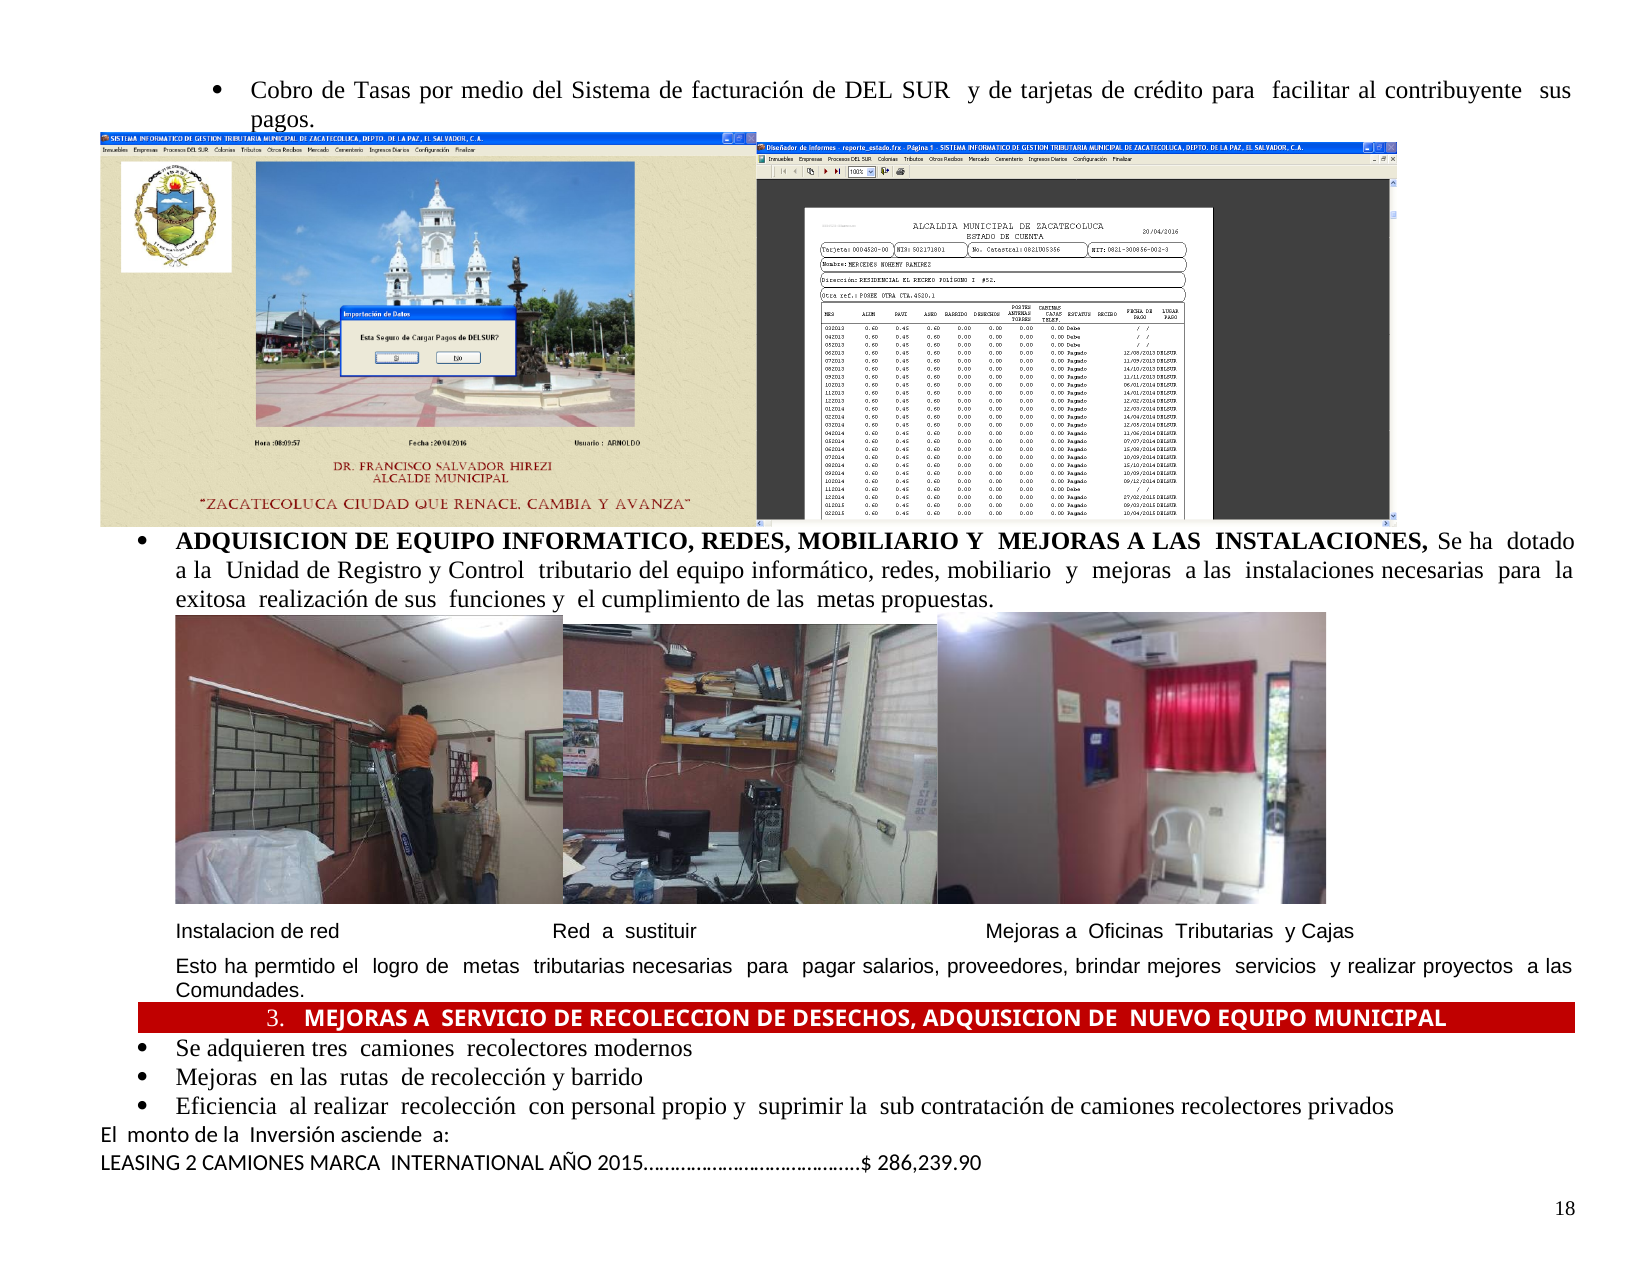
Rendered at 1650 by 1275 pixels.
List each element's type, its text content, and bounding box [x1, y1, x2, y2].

list ADQUISICION DE EQUIPO INFORMATICO, REDES, MOBILIARIO Y MEJORAS A LAS INSTALACIONES, Se ha dotado a la Unidad de Registro y Control tributario del equipo informático, redes, mobiliario y mejoras a las instalaciones necesarias para la exitosa realización de sus funciones y el cumplimiento de las metas propuestas. [138, 526, 1575, 612]
text El monto de la Inversión asciende a: [100, 1120, 1575, 1148]
list MEJORAS A SERVICIO DE RECOLECCION DE DESECHOS, ADQUISICION DE NUEVO EQUIPO MUNICIPAL [138, 1002, 1575, 1033]
list Mejoras en las rutas de recolección y barrido [138, 1062, 1575, 1091]
list Eficiencia al realizar recolección con personal propio y suprimir la sub contratación de camiones recolectores privados [138, 1091, 1575, 1120]
text LEASING 2 CAMIONES MARCA INTERNATIONAL AÑO 2015…………………………………..$ 286,239.90 [100, 1148, 1575, 1176]
list Instalacion de red Red a sustituir Mejoras a Oficinas Tributarias y Cajas [175, 918, 1575, 942]
list Se adquieren tres camiones recolectores modernos [138, 1033, 1575, 1062]
list Cobro de Tasas por medio del Sistema de facturación de DEL SUR y de tarjetas de crédito para facilitar al contribuyente sus pagos. [213, 75, 1575, 132]
picture [100, 132, 1397, 527]
picture [175, 612, 1327, 904]
list Esto ha permtido el logro de metas tributarias necesarias para pagar salarios, proveedores, brindar mejores servicios y realizar proyectos a las Comundades. [175, 954, 1575, 1002]
